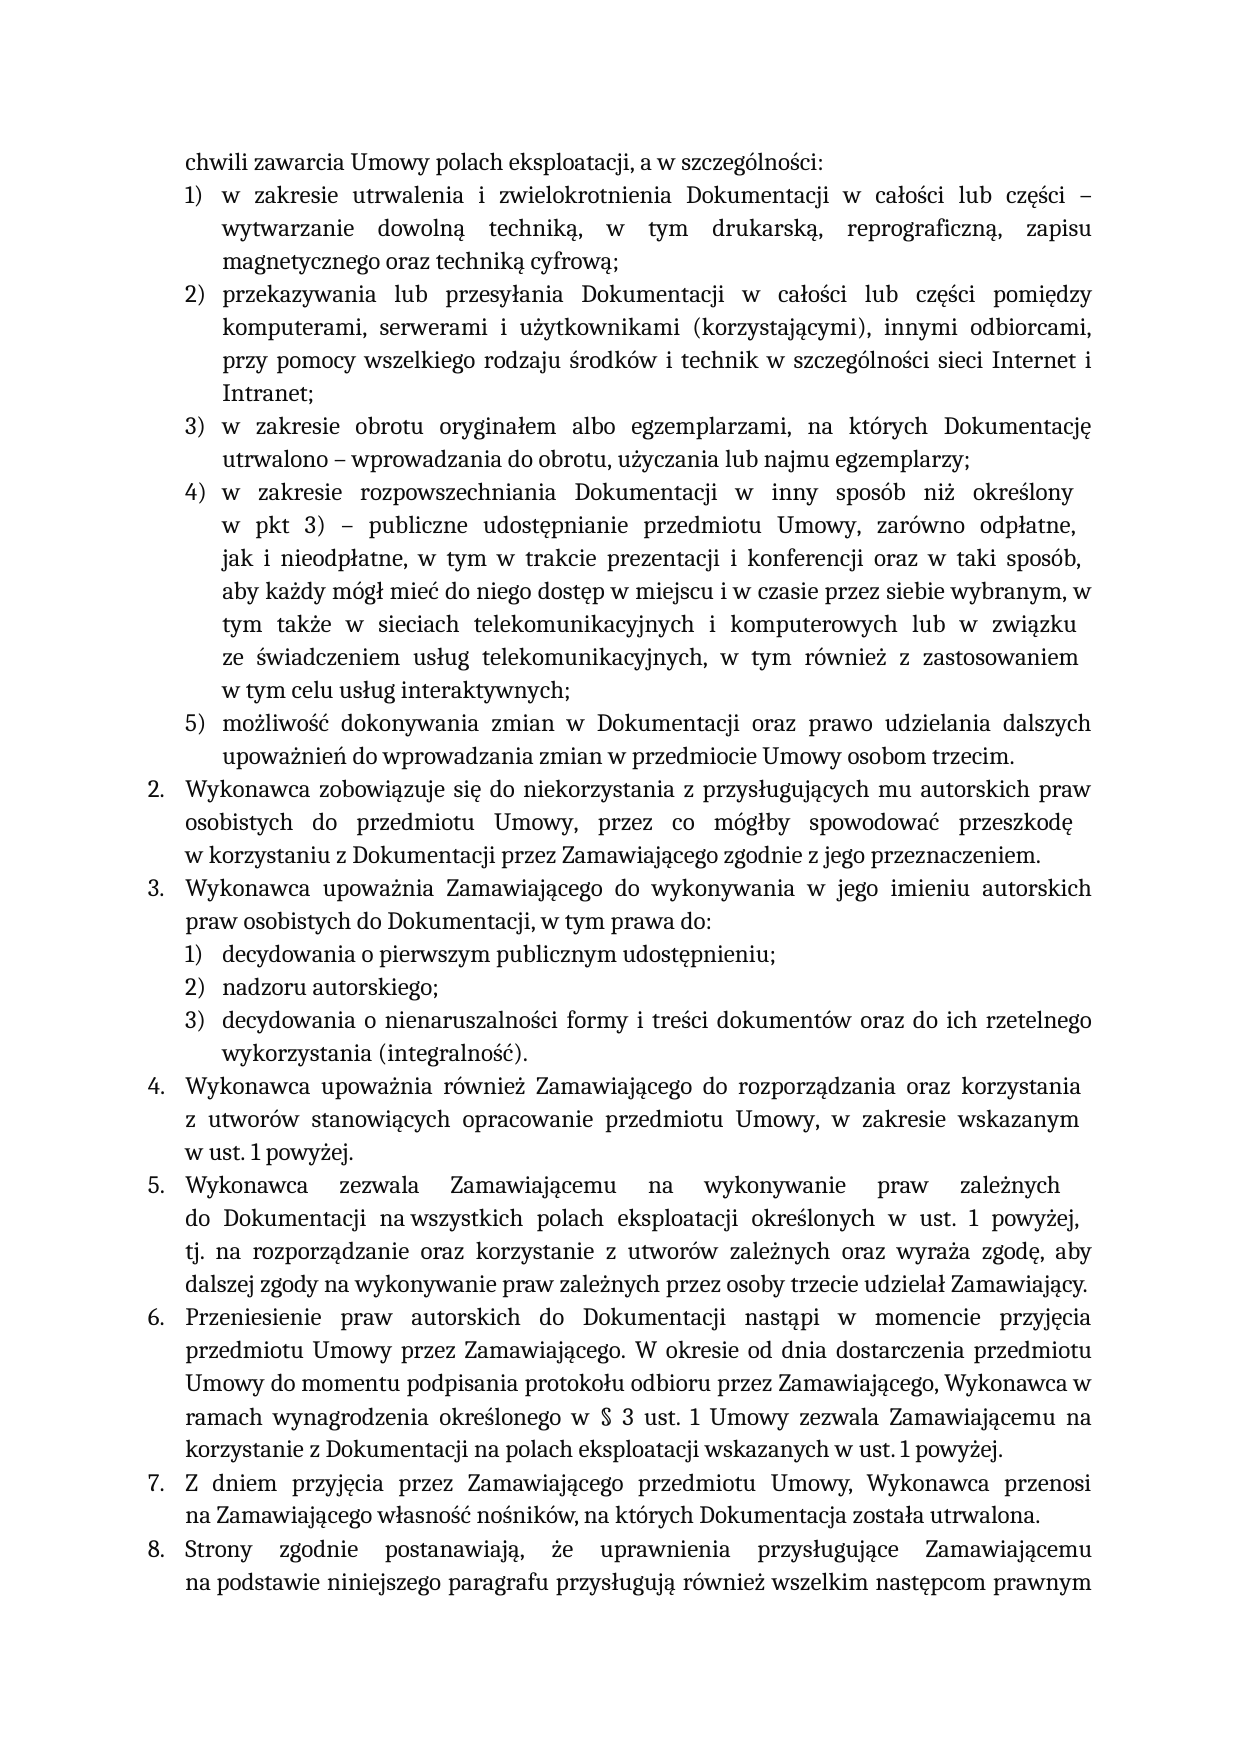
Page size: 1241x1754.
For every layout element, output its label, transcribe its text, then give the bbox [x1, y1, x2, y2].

list Wykonawca zezwala Zamawiającemu na wykonywanie praw zależnych do Dokumentacji na wszystkich polach eksploatacji określonych w ust. 1 powyżej, tj. na rozporządzanie oraz korzystanie z utworów zależnych oraz wyraża zgodę, aby dalszej zgody na wykonywanie praw zależnych przez osoby trzecie udzielał Zamawiający. [148, 1171, 1093, 1299]
list w zakresie obrotu oryginałem albo egzemplarzami, na których Dokumentację utrwalono – wprowadzania do obrotu, użyczania lub najmu egzemplarzy; [185, 412, 1093, 473]
list w zakresie rozpowszechniania Dokumentacji w inny sposób niż określony w pkt 3) – publiczne udostępnianie przedmiotu Umowy, zarówno odpłatne, jak i nieodpłatne, w tym w trakcie prezentacji i konferencji oraz w taki sposób, aby każdy mógł mieć do niego dostęp w miejscu i w czasie przez siebie wybranym, w tym także w sieciach telekomunikacyjnych i komputerowych lub w związku ze świadczeniem usług telekomunikacyjnych, w tym również z zastosowaniem w tym celu usług interaktywnych; [185, 478, 1093, 705]
list Wykonawca zobowiązuje się do niekorzystania z przysługujących mu autorskich praw osobistych do przedmiotu Umowy, przez co mógłby spowodować przeszkodę w korzystaniu z Dokumentacji przez Zamawiającego zgodnie z jego przeznaczeniem. [148, 775, 1093, 870]
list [148, 148, 1093, 176]
list Przeniesienie praw autorskich do Dokumentacji nastąpi w momencie przyjęcia przedmiotu Umowy przez Zamawiającego. W okresie od dnia dostarczenia przedmiotu Umowy do momentu podpisania protokołu odbioru przez Zamawiającego, Wykonawca w ramach wynagrodzenia określonego w § 3 ust. 1 Umowy zezwala Zamawiającemu na korzystanie z Dokumentacji na polach eksploatacji wskazanych w ust. 1 powyżej. [148, 1303, 1093, 1464]
list decydowania o pierwszym publicznym udostępnieniu; [185, 940, 1093, 969]
list możliwość dokonywania zmian w Dokumentacji oraz prawo udzielania dalszych upoważnień do wprowadzania zmian w przedmiocie Umowy osobom trzecim. [185, 709, 1093, 771]
list decydowania o nienaruszalności formy i treści dokumentów oraz do ich rzetelnego wykorzystania (integralność). [185, 1006, 1093, 1068]
list Wykonawca upoważnia również Zamawiającego do rozporządzania oraz korzystania z utworów stanowiących opracowanie przedmiotu Umowy, w zakresie wskazanym w ust. 1 powyżej. [148, 1072, 1093, 1167]
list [148, 1534, 1093, 1596]
list Wykonawca upoważnia Zamawiającego do wykonywania w jego imieniu autorskich praw osobistych do Dokumentacji, w tym prawa do: [148, 874, 1093, 936]
list Z dniem przyjęcia przez Zamawiającego przedmiotu Umowy, Wykonawca przenosi na Zamawiającego własność nośników, na których Dokumentacja została utrwalona. [148, 1468, 1093, 1530]
list przekazywania lub przesyłania Dokumentacji w całości lub części pomiędzy komputerami, serwerami i użytkownikami (korzystającymi), innymi odbiorcami, przy pomocy wszelkiego rodzaju środków i technik w szczególności sieci Internet i Intranet; [185, 280, 1093, 407]
list w zakresie utrwalenia i zwielokrotnienia Dokumentacji w całości lub części – wytwarzanie dowolną techniką, w tym drukarską, reprograficzną, zapisu magnetycznego oraz techniką cyfrową; [185, 181, 1093, 275]
list nadzoru autorskiego; [185, 973, 1093, 1002]
